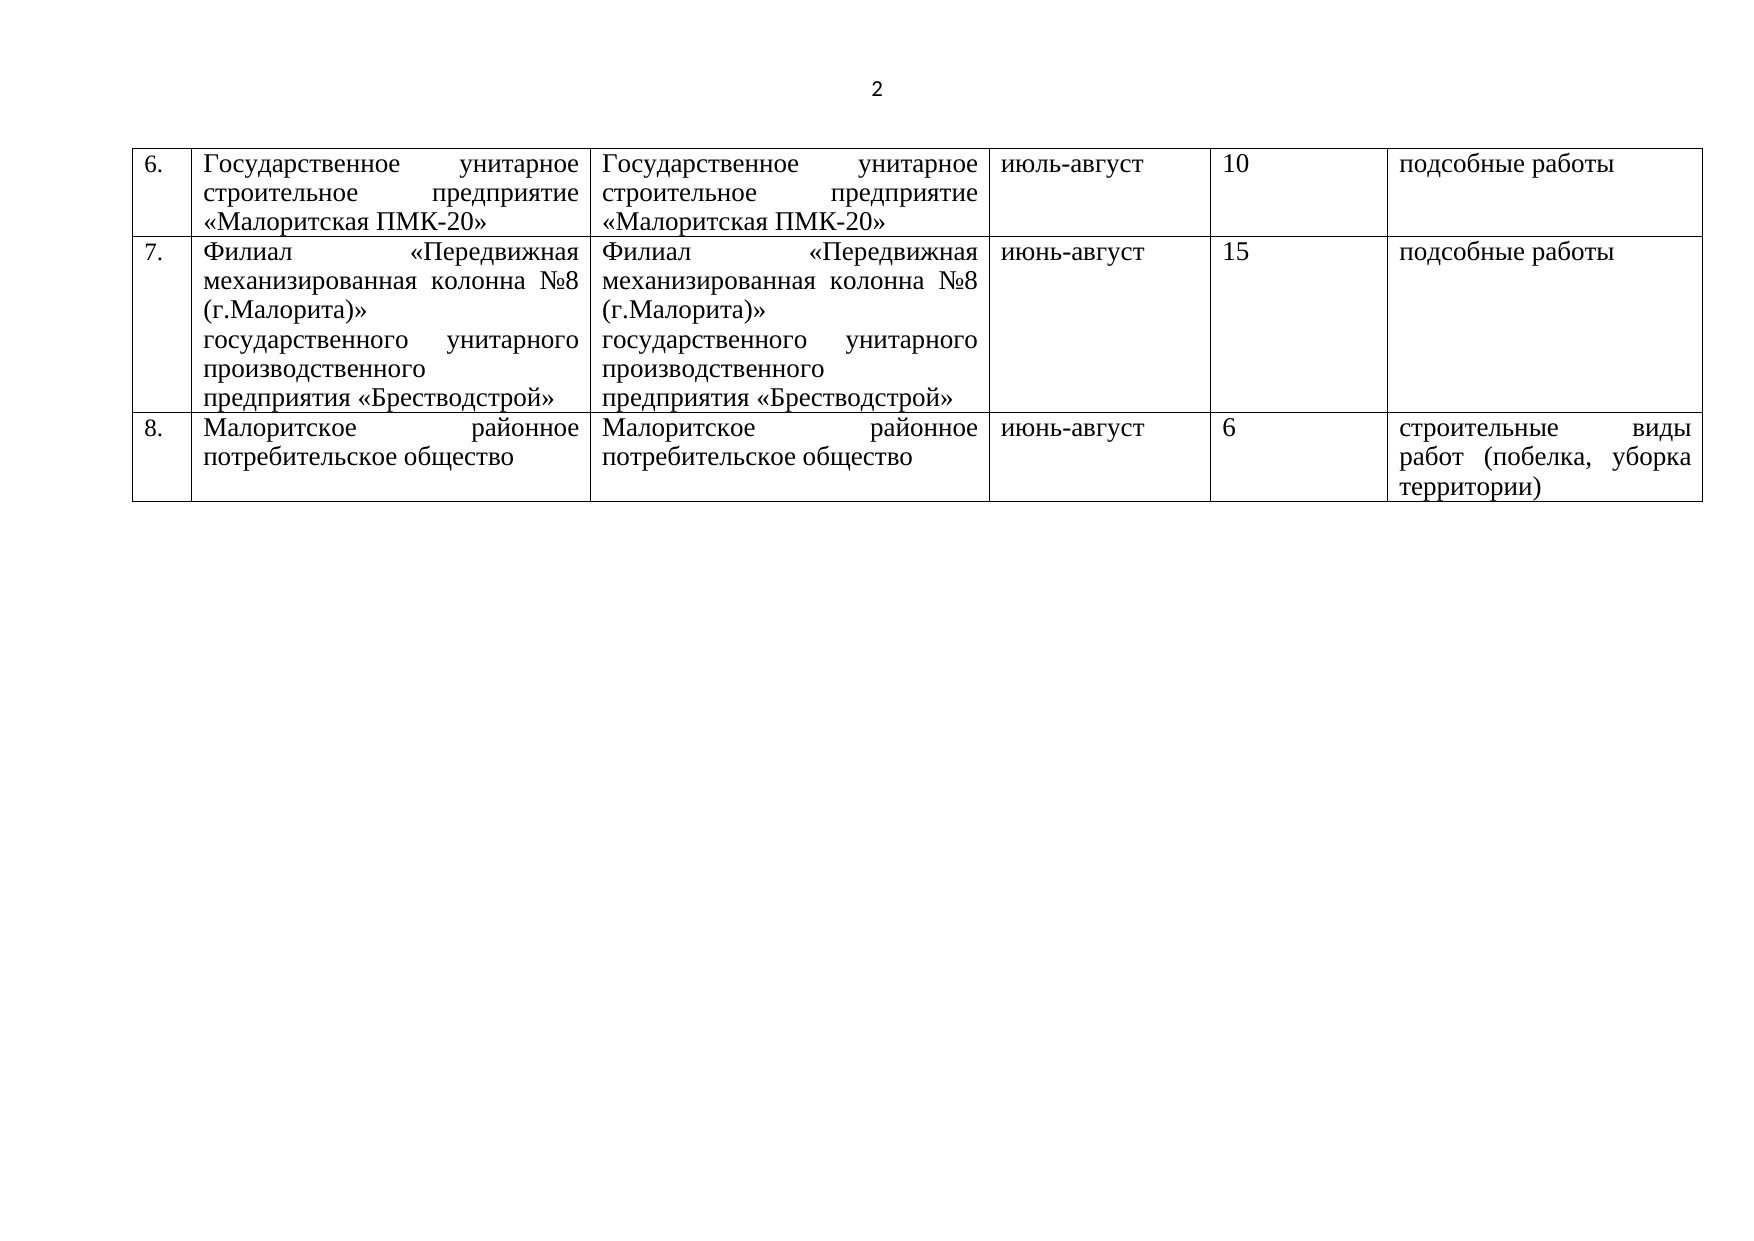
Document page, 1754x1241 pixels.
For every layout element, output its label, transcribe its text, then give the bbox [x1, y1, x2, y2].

table_cell Государственное унитарное строительное предприятие «Малоритская ПМК-20» [591, 149, 989, 236]
table_cell Государственное унитарное строительное предприятие «Малоритская ПМК-20» [192, 149, 590, 236]
table_cell подсобные работы [1388, 149, 1702, 236]
table_cell строительные виды работ (побелка, уборка территории) [1388, 413, 1702, 501]
table_cell Малоритское районное потребительское общество [591, 413, 989, 501]
table_cell [133, 237, 191, 412]
table_cell 15 [1211, 237, 1387, 412]
table_cell июнь-август [990, 413, 1210, 501]
table_cell [133, 413, 191, 501]
table_cell подсобные работы [1388, 237, 1702, 412]
table_cell 6 [1211, 413, 1387, 501]
table_cell Филиал «Передвижная механизированная колонна №8 (г.Малорита)» государственного унитарного производственного предприятия «Брестводстрой» [192, 237, 590, 412]
table_cell Малоритское районное потребительское общество [192, 413, 590, 501]
table_cell июль-август [990, 149, 1210, 236]
table_cell июнь-август [990, 237, 1210, 412]
table_cell Филиал «Передвижная механизированная колонна №8 (г.Малорита)» государственного унитарного производственного предприятия «Брестводстрой» [591, 237, 989, 412]
table_cell 10 [1211, 149, 1387, 236]
table_cell [133, 149, 191, 236]
